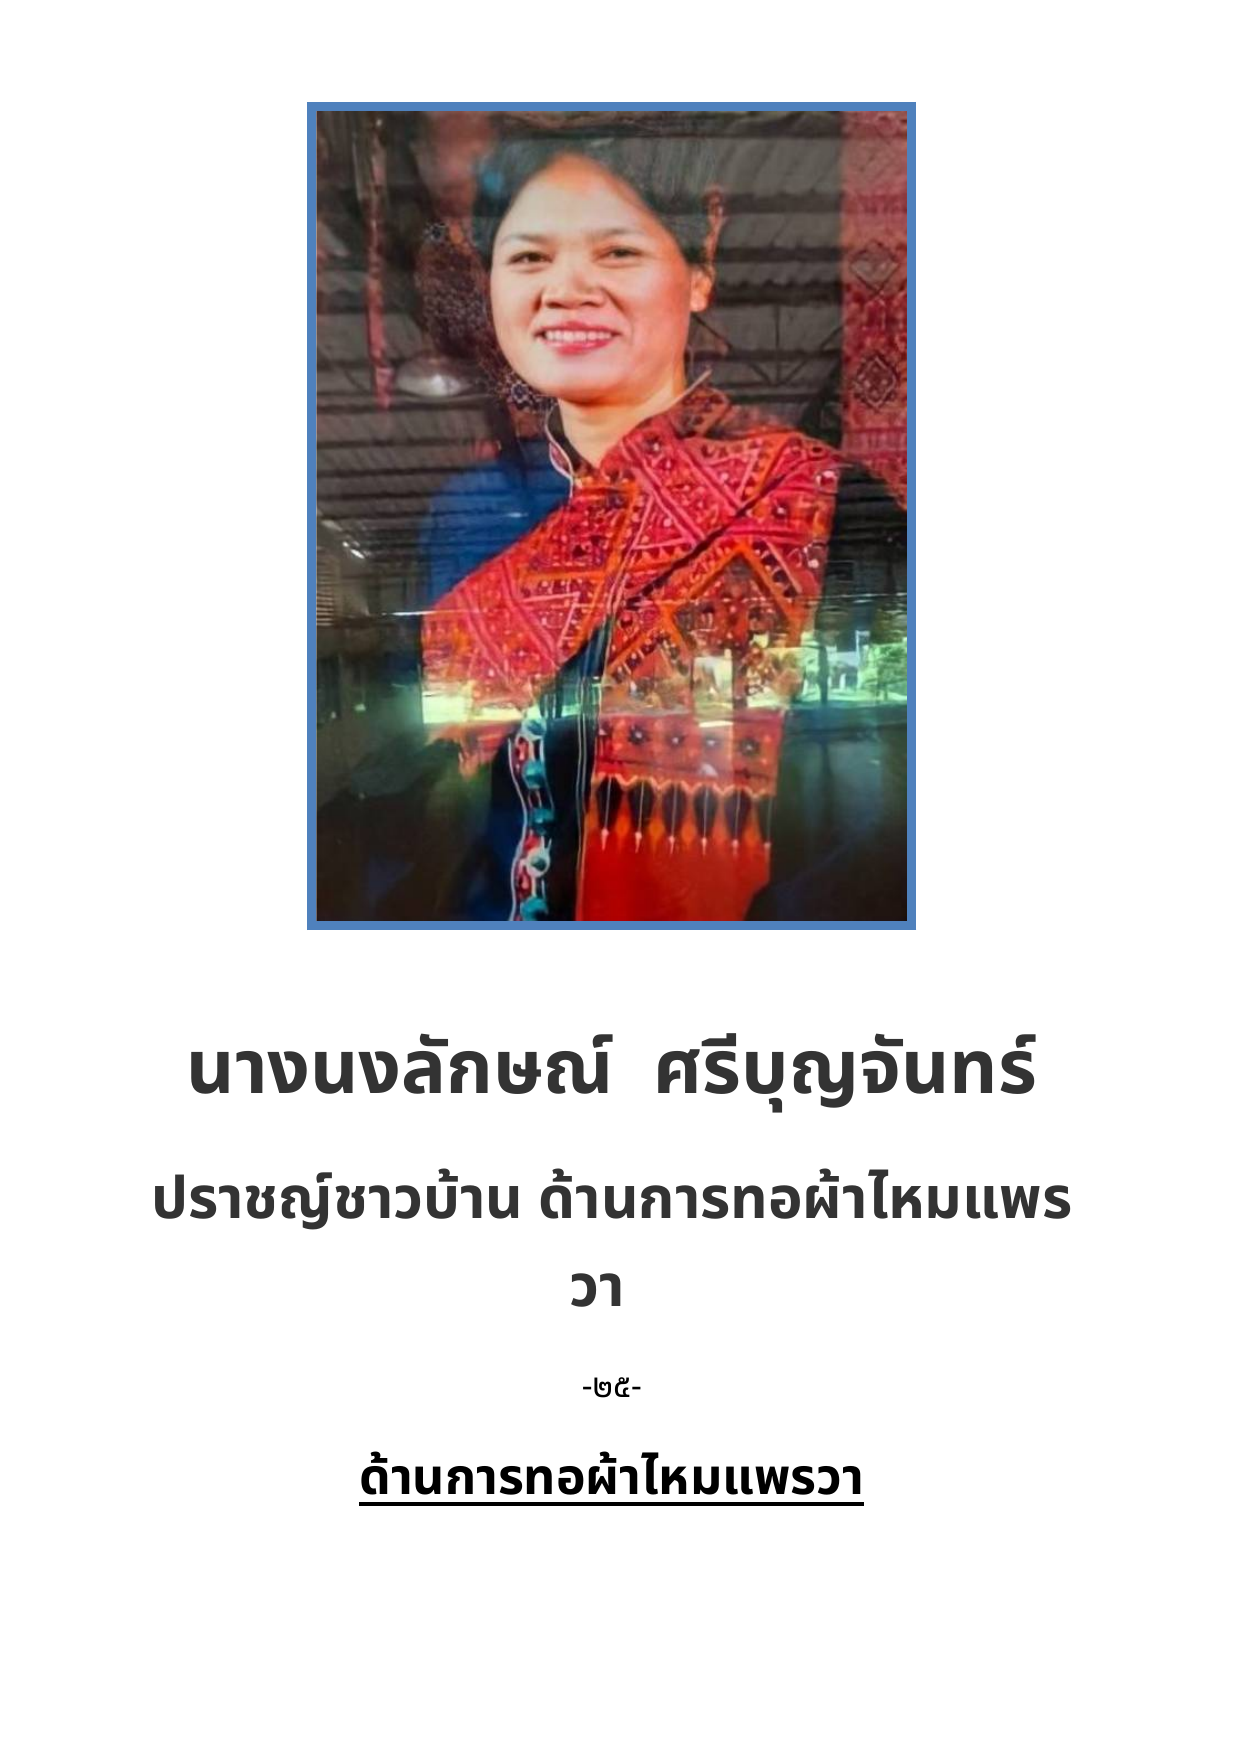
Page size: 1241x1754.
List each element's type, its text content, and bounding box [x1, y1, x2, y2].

picture [316, 111, 907, 921]
text ปราชญ์ชาวบ้าน ด้านการทอผ้าไหมแพรวา [103, 1156, 1090, 1332]
text นางนงลักษณ์ ศรีบุญจันทร์ [133, 1014, 1090, 1127]
text -๒๕- [133, 1362, 1090, 1412]
text ด้านการทอผ้าไหมแพรวา [103, 1441, 1090, 1517]
